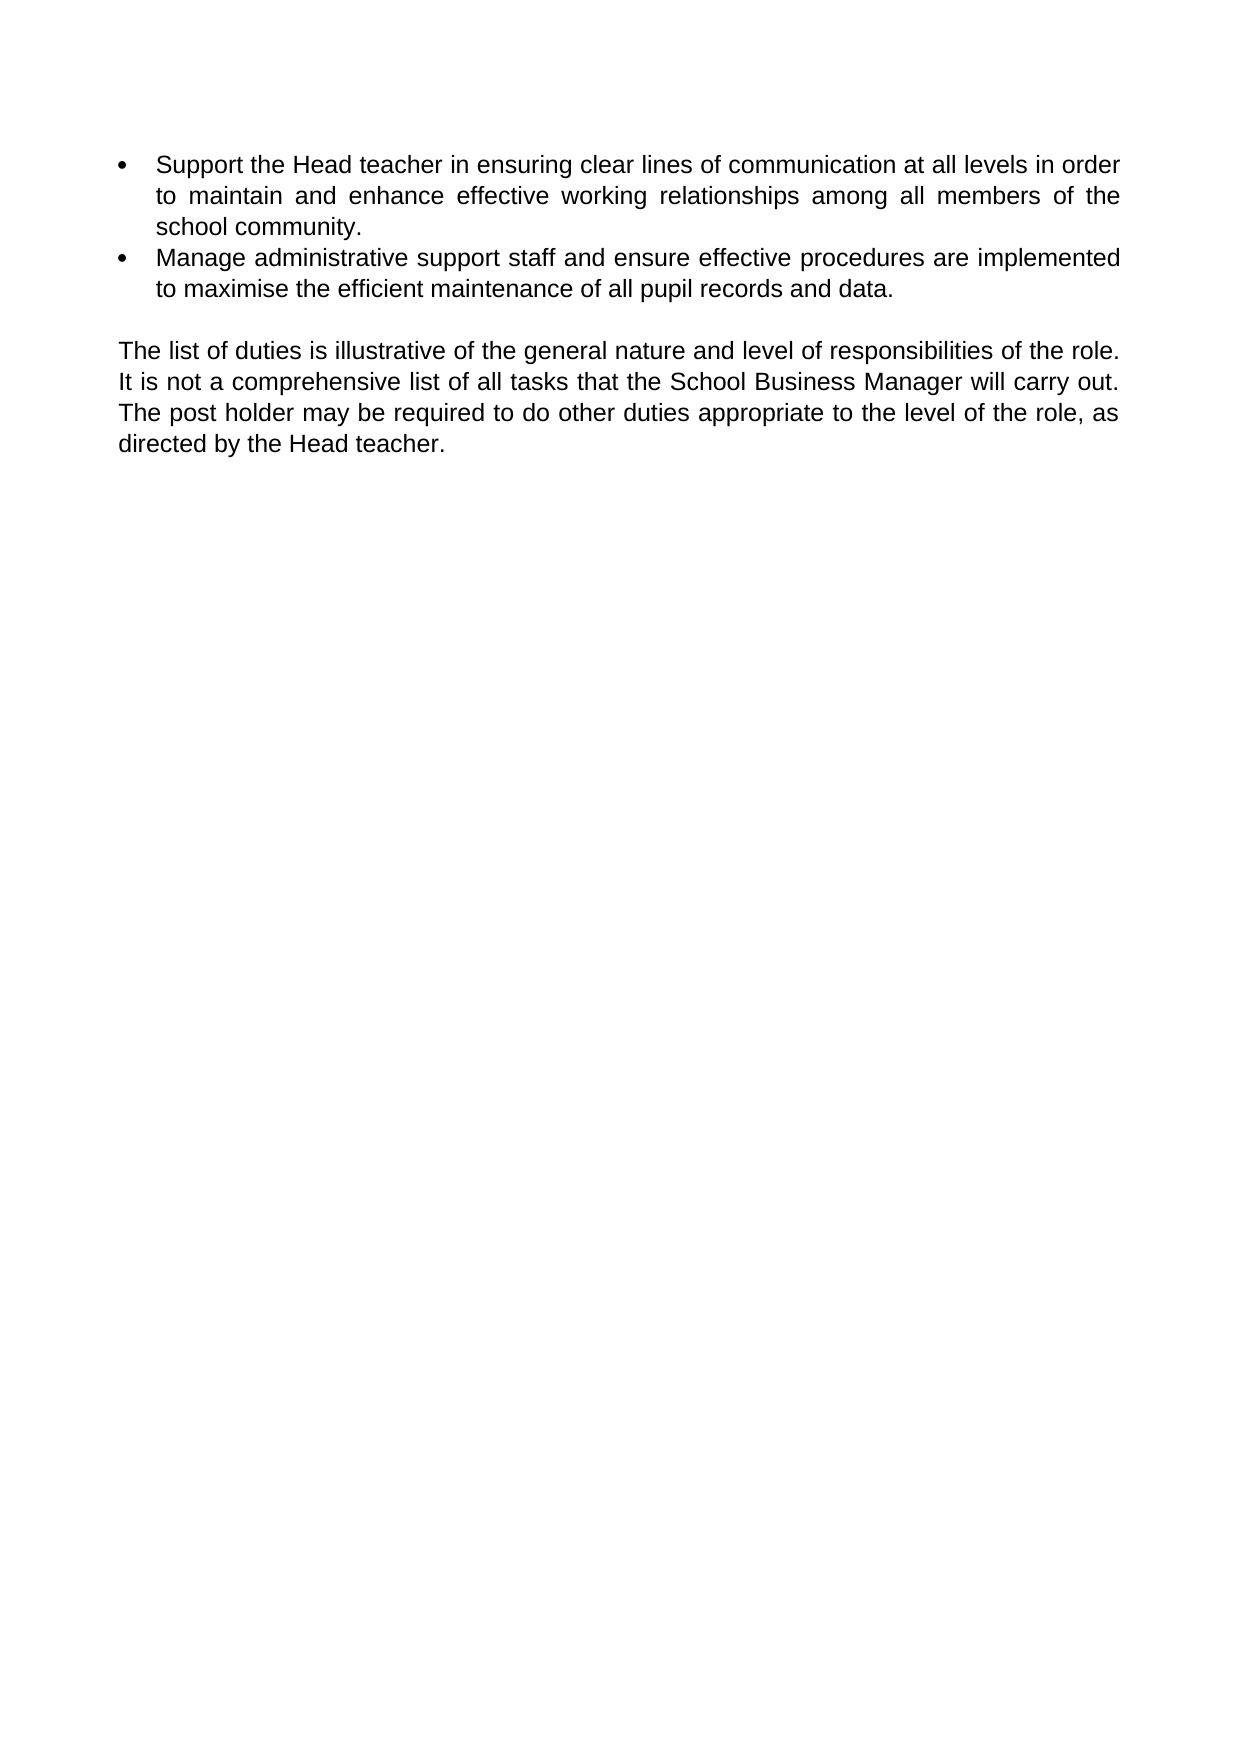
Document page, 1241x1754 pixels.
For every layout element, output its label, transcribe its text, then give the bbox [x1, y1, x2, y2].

list Manage administrative support staff and ensure effective procedures are implemented to maximise the efficient maintenance of all pupil records and data. [118, 243, 1122, 303]
list Support the Head teacher in ensuring clear lines of communication at all levels in order to maintain and enhance effective working relationships among all members of the school community. [118, 150, 1122, 241]
list The list of duties is illustrative of the general nature and level of responsibilities of the role. It is not a comprehensive list of all tasks that the School Business Manager will carry out. The post holder may be required to do other duties appropriate to the level of the role, as directed by the Head teacher. [118, 336, 1122, 458]
